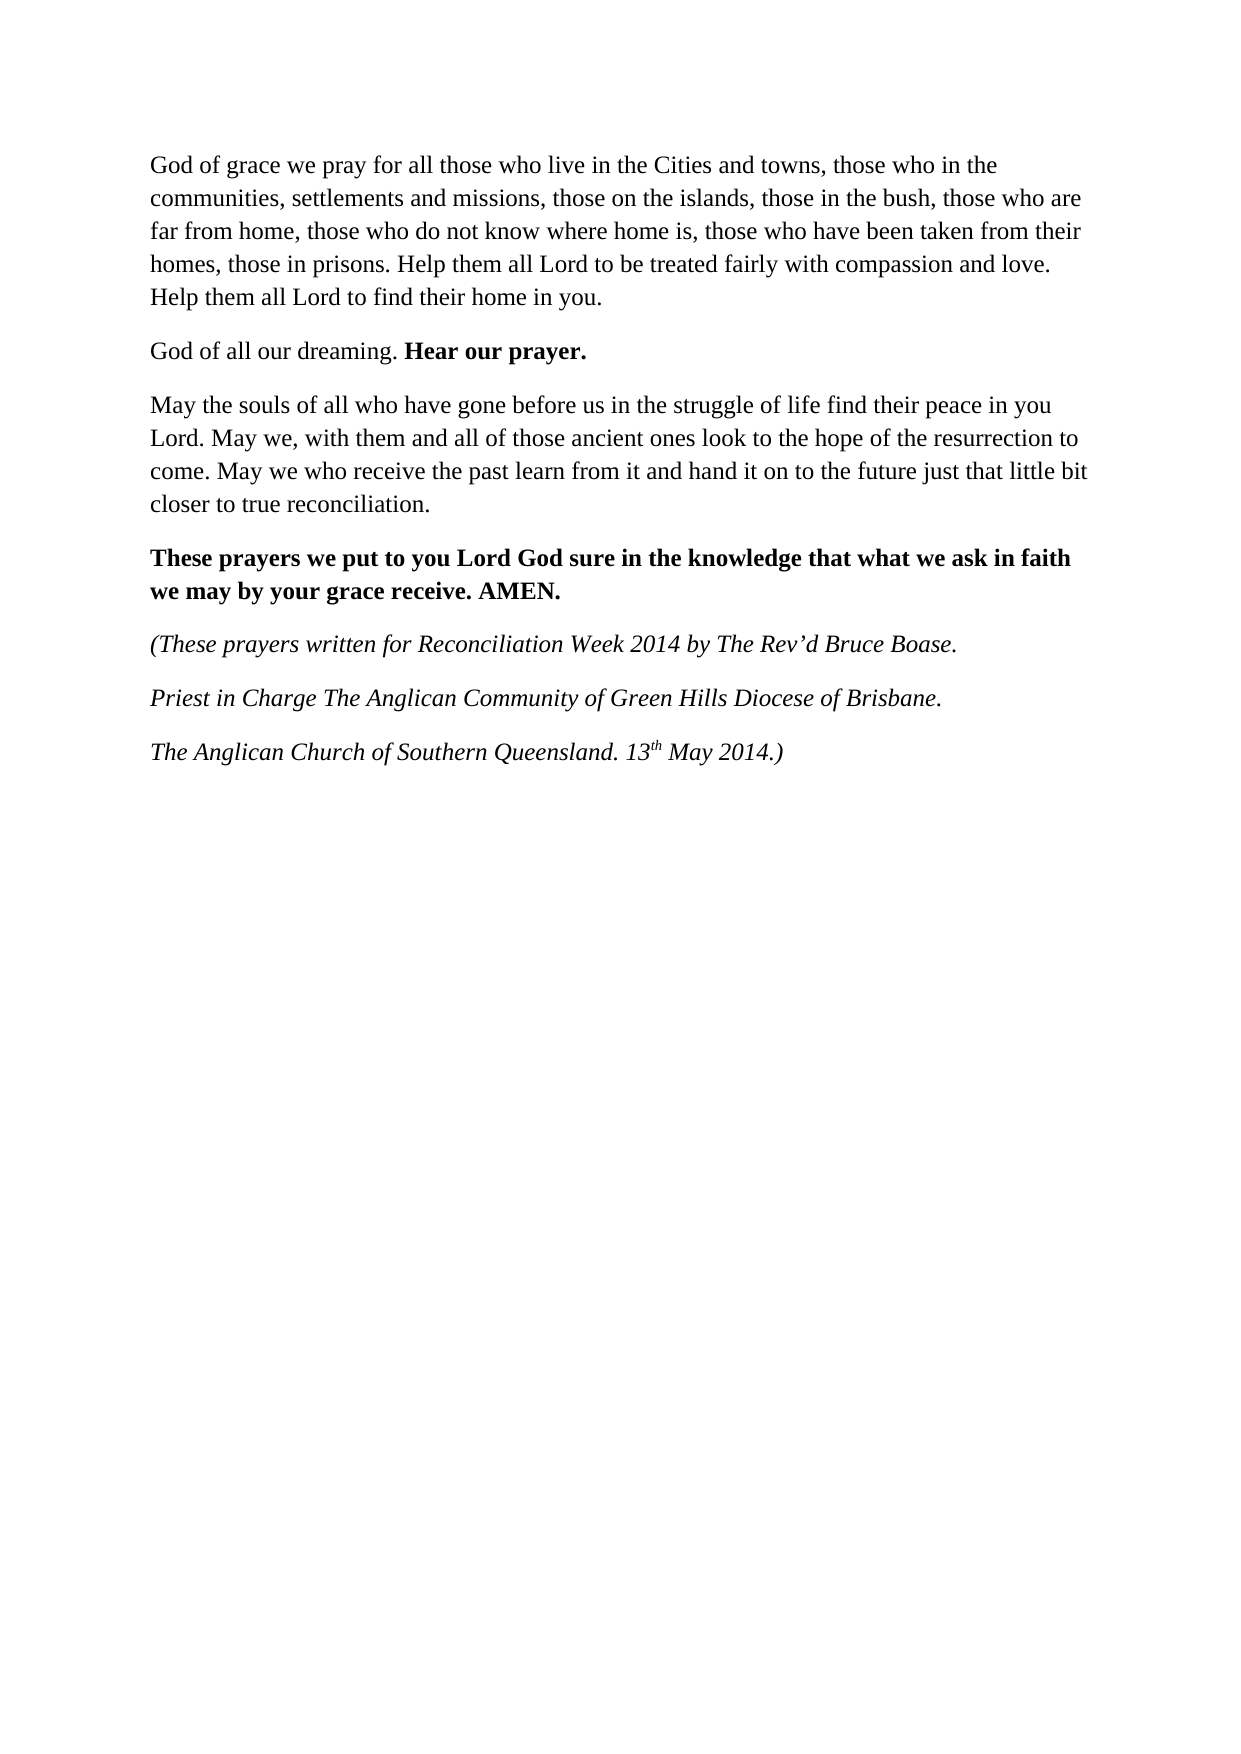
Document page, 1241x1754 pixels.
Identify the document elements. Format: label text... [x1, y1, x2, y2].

text The Anglican Church of Southern Queensland. 13th May 2014.) [150, 737, 1090, 766]
text God of grace we pray for all those who live in the Cities and towns, those who in the communities, settlements and missions, those on the islands, those in the bush, those who are far from home, those who do not know where home is, those who have been taken from their homes, those in prisons. Help them all Lord to be treated fairly with compassion and love. Help them all Lord to find their home in you. [150, 150, 1090, 311]
text These prayers we put to you Lord God sure in the knowledge that what we ask in faith we may by your grace receive. AMEN. [150, 543, 1090, 604]
text (These prayers written for Reconciliation Week 2014 by The Rev’d Bruce Boase. [150, 629, 1090, 658]
text May the souls of all who have gone before us in the struggle of life find their peace in you Lord. May we, with them and all of those ancient ones look to the hope of the resurrection to come. May we who receive the past learn from it and hand it on to the future just that little bit closer to true reconciliation. [150, 390, 1090, 518]
text God of all our dreaming. Hear our prayer. [150, 336, 1090, 365]
text Priest in Charge The Anglican Community of Green Hills Diocese of Brisbane. [150, 683, 1090, 712]
